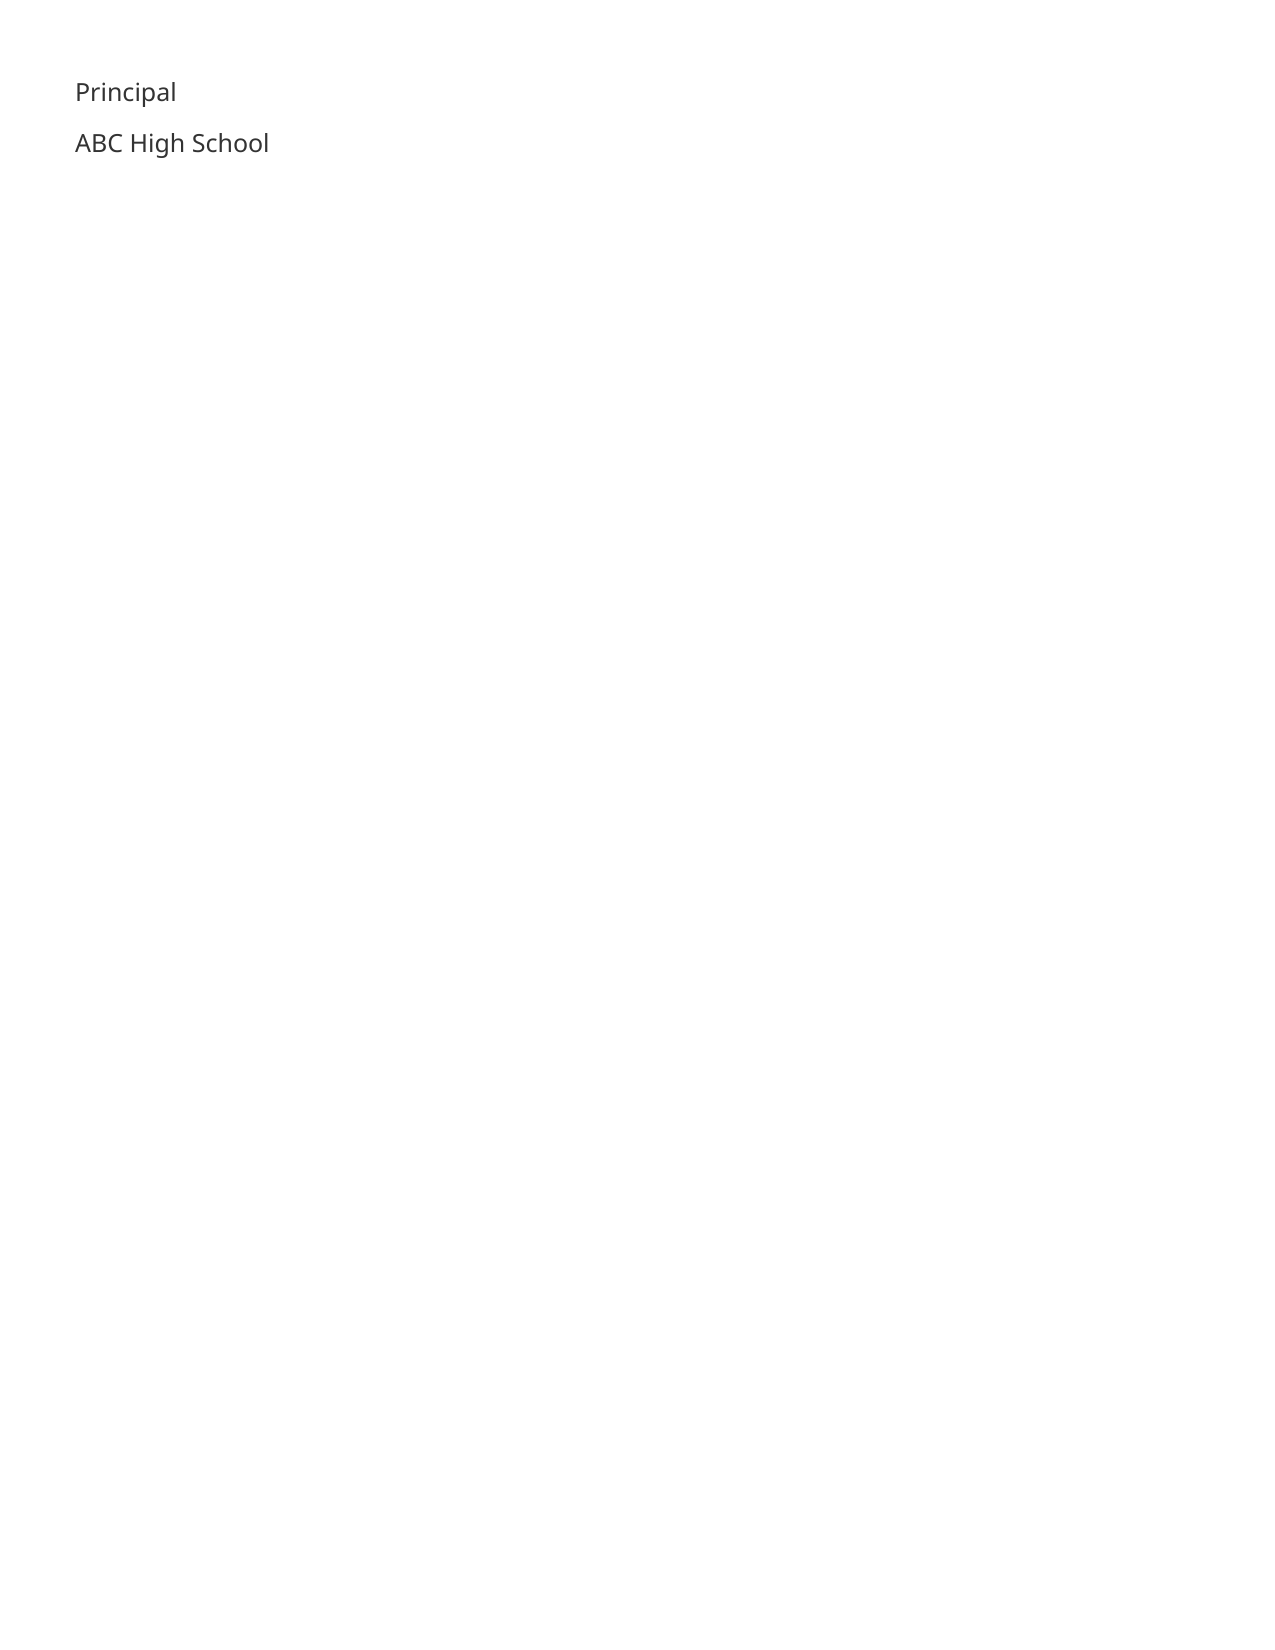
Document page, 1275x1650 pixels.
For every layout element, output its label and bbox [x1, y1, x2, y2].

text [75, 75, 1200, 160]
